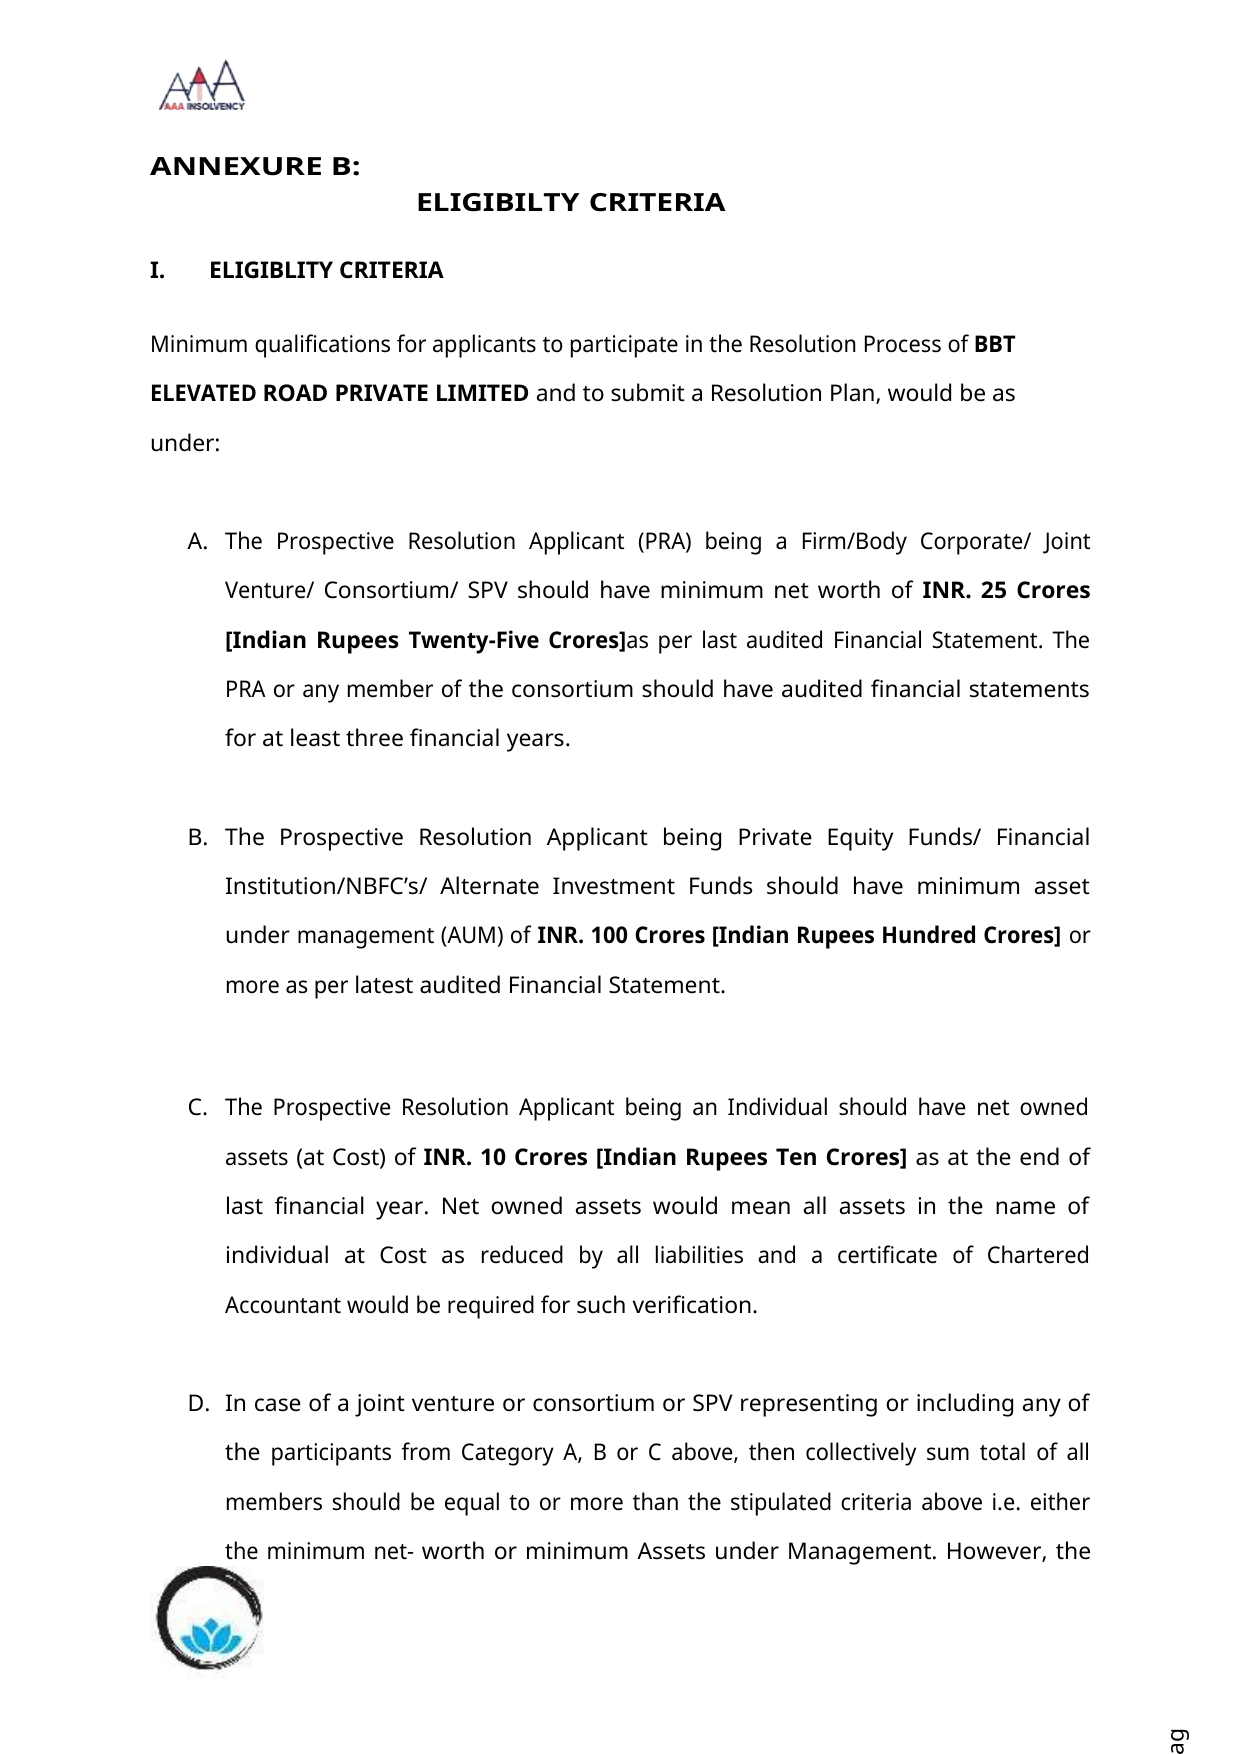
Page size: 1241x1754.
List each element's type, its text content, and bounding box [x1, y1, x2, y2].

text ELIGIBILTY CRITERIA [416, 184, 1196, 219]
list The Prospective Resolution Applicant (PRA) being a Firm/Body Corporate/ Joint Venture/ Consortium/ SPV should have minimum net worth of INR. 25 Crores [Indian Rupees Twenty-Five Crores]as per last audited Financial Statement. The PRA or any member of the consortium should have audited financial statements for at least three financial years. [187, 525, 1091, 753]
picture [158, 59, 246, 111]
list The Prospective Resolution Applicant being Private Equity Funds/ Financial Institution/NBFC’s/ Alternate Investment Funds should have minimum asset under management (AUM) of INR. 100 Crores [Indian Rupees Hundred Crores] or more as per latest audited Financial Statement. [187, 820, 1091, 1000]
subtitle ANNEXURE B: [150, 149, 1196, 183]
subtitle ELIGIBLITY CRITERIA [150, 254, 1196, 286]
picture [150, 1566, 264, 1679]
text Minimum qualifications for applicants to participate in the Resolution Process of BBT ELEVATED ROAD PRIVATE LIMITED and to submit a Resolution Plan, would be as under: [150, 328, 1092, 458]
list The Prospective Resolution Applicant being an Individual should have net owned assets (at Cost) of INR. 10 Crores [Indian Rupees Ten Crores] as at the end of last financial year. Net owned assets would mean all assets in the name of individual at Cost as reduced by all liabilities and a certificate of Chartered Accountant would be required for such verification. [187, 1091, 1091, 1320]
